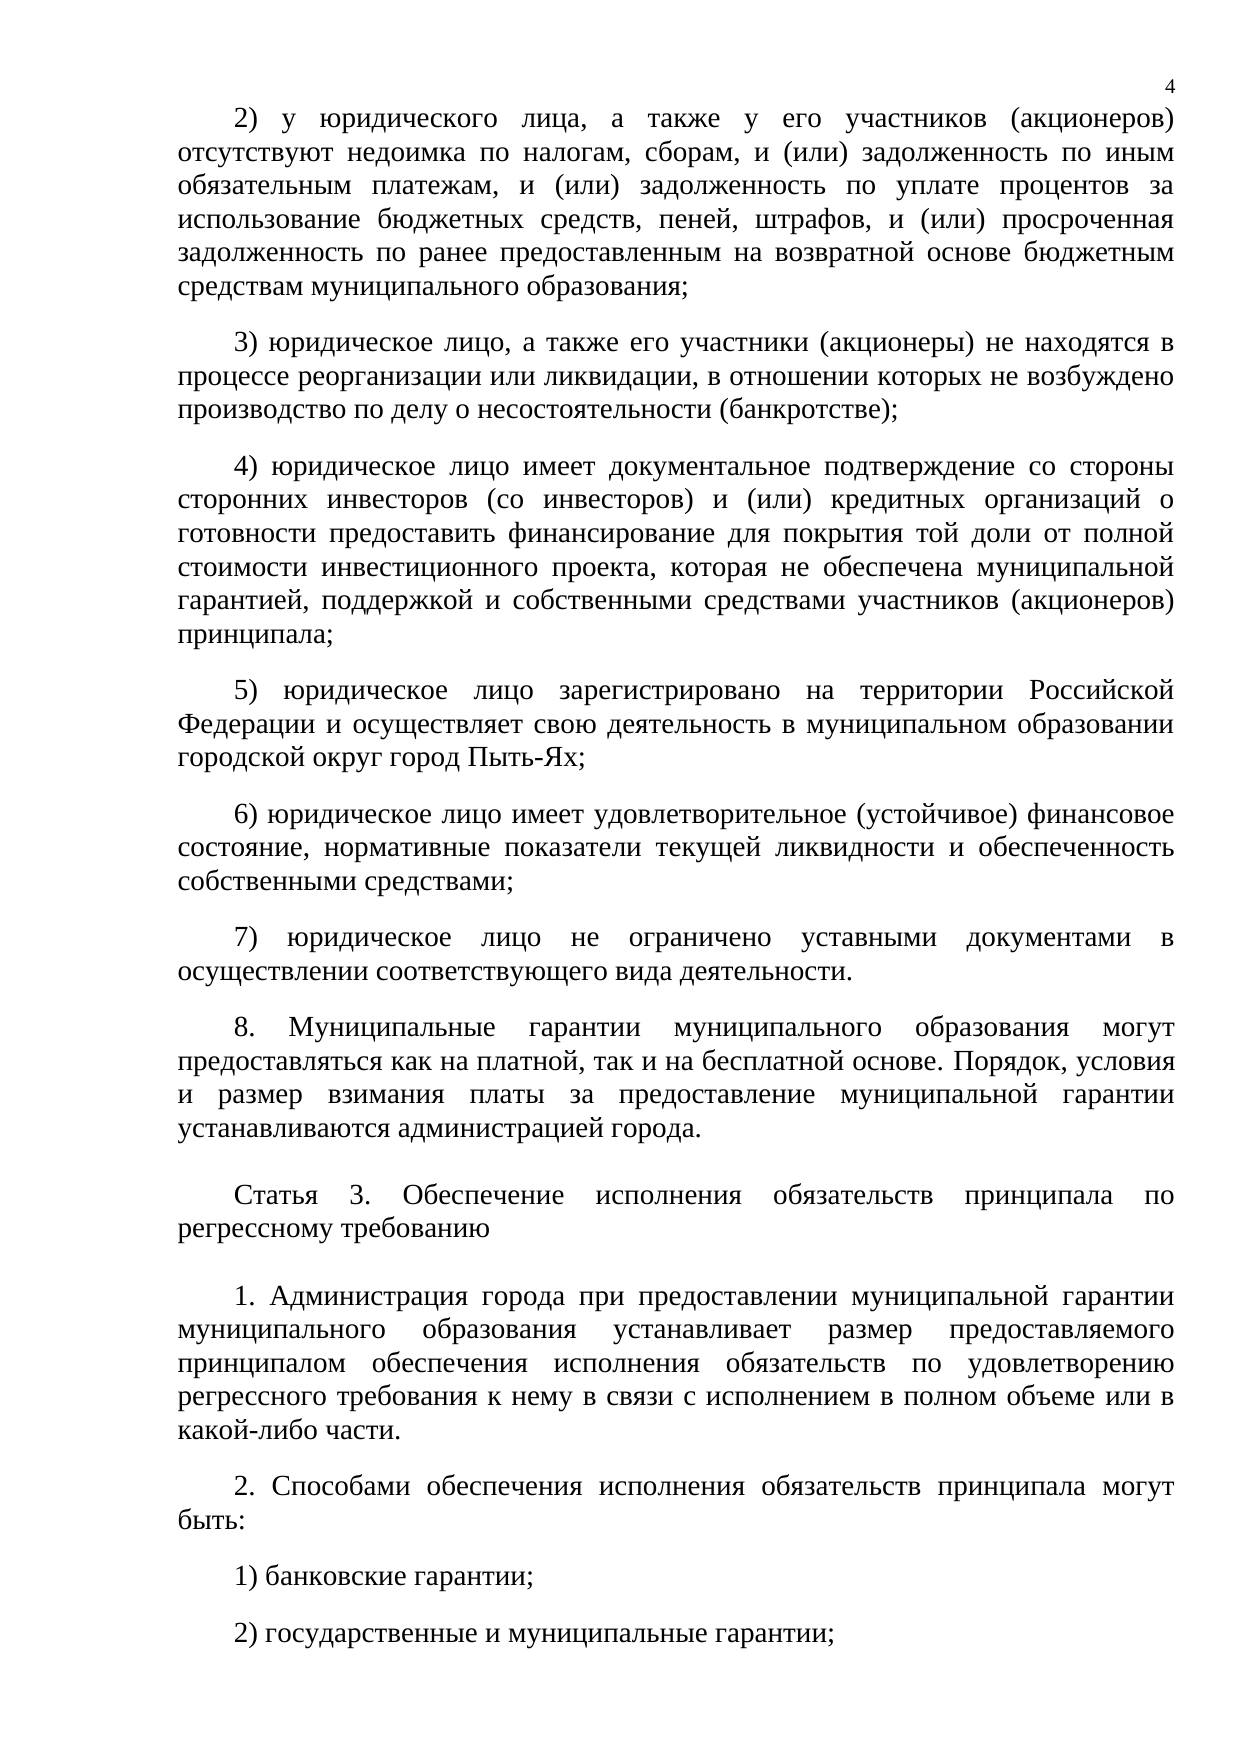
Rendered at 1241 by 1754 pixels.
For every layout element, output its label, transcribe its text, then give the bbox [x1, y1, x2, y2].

text 4) юридическое лицо имеет документальное подтверждение со стороны сторонних инвесторов (со инвесторов) и (или) кредитных организаций о готовности предоставить финансирование для покрытия той доли от полной стоимости инвестиционного проекта, которая не обеспечена муниципальной гарантией, поддержкой и собственными средствами участников (акционеров) принципала; [177, 448, 1175, 649]
text 3) юридическое лицо, а также его участники (акционеры) не находятся в процессе реорганизации или ликвидации, в отношении которых не возбуждено производство по делу о несостоятельности (банкротстве); [177, 324, 1175, 425]
text 6) юридическое лицо имеет удовлетворительное (устойчивое) финансовое состояние, нормативные показатели текущей ликвидности и обеспеченность собственными средствами; [177, 796, 1175, 896]
text 1. Администрация города при предоставлении муниципальной гарантии муниципального образования устанавливает размер предоставляемого принципалом обеспечения исполнения обязательств по удовлетворению регрессного требования к нему в связи с исполнением в полном объеме или в какой-либо части. [177, 1278, 1175, 1445]
title Статья 3. Обеспечение исполнения обязательств принципала по регрессному требованию [177, 1177, 1175, 1244]
text 7) юридическое лицо не ограничено уставными документами в осуществлении соответствующего вида деятельности. [177, 919, 1175, 986]
text 2) у юридического лица, а также у его участников (акционеров) отсутствуют недоимка по налогам, сборам, и (или) задолженность по иным обязательным платежам, и (или) задолженность по уплате процентов за использование бюджетных средств, пеней, штрафов, и (или) просроченная задолженность по ранее предоставленным на возвратной основе бюджетным средствам муниципального образования; [177, 100, 1175, 302]
text 2. Способами обеспечения исполнения обязательств принципала могут быть: [177, 1468, 1175, 1535]
text 5) юридическое лицо зарегистрировано на территории Российской Федерации и осуществляет свою деятельность в муниципальном образовании городской округ город Пыть-Ях; [177, 672, 1175, 773]
text 2) государственные и муниципальные гарантии; [177, 1615, 1175, 1648]
text 1) банковские гарантии; [177, 1558, 1175, 1592]
text 8. Муниципальные гарантии муниципального образования могут предоставляться как на платной, так и на бесплатной основе. Порядок, условия и размер взимания платы за предоставление муниципальной гарантии устанавливаются администрацией города. [177, 1009, 1175, 1143]
